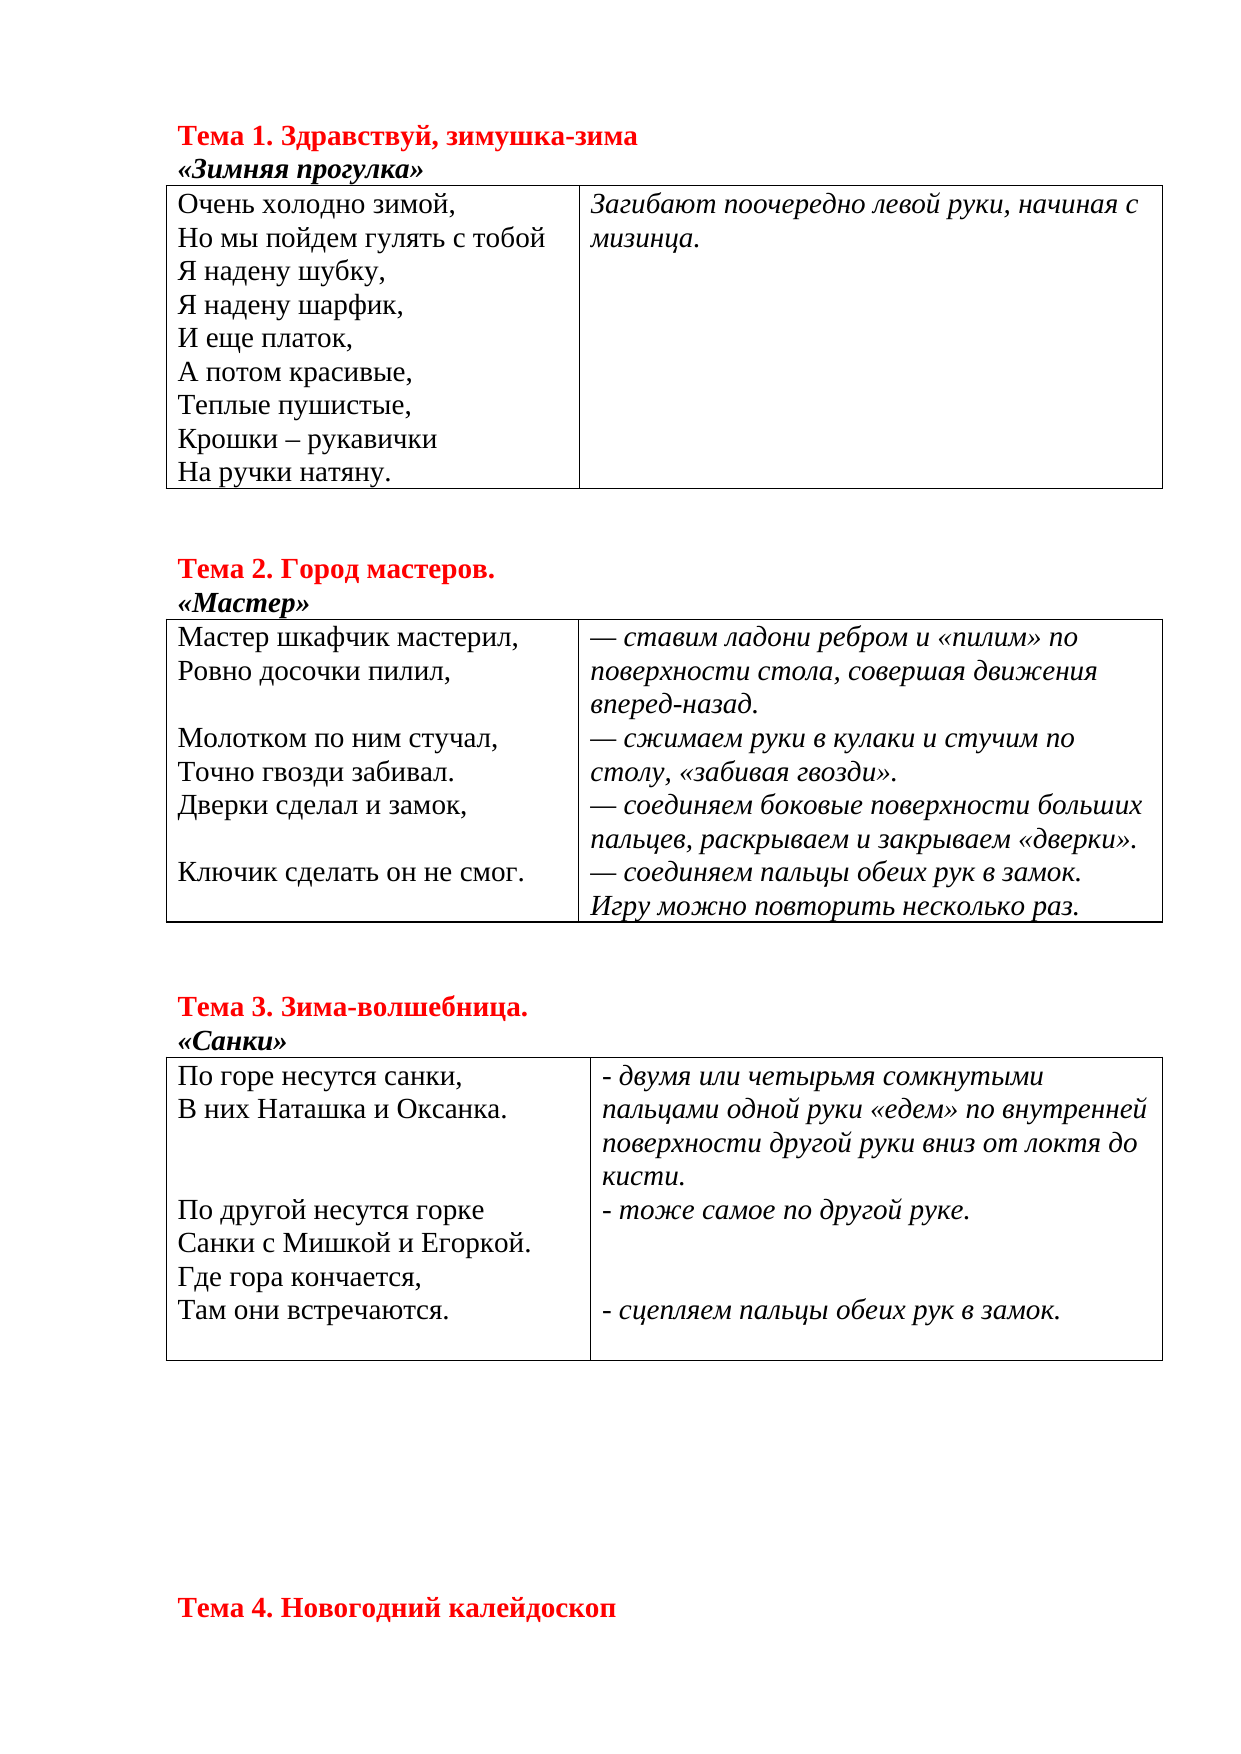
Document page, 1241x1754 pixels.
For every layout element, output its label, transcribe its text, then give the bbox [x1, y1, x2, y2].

table_header Загибают поочередно левой руки, начиная с мизинца. [580, 186, 1162, 488]
text Тема 1. Здравствуй, зимушка-зима [177, 118, 1152, 152]
table_header - двумя или четырьмя сомкнутыми пальцами одной руки «едем» по внутренней поверхности другой руки вниз от локтя до кисти. - тоже самое по другой руке. - сцепляем пальцы обеих рук в замок. [591, 1058, 1162, 1359]
table_header По горе несутся санки, В них Наташка и Оксанка. По другой несутся горке Санки с Мишкой и Егоркой. Где гора кончается, Там они встречаются. [167, 1058, 590, 1359]
text «Санки» [177, 1023, 1152, 1057]
text Тема 2. Город мастеров. [177, 551, 1152, 585]
text «Мастер» [177, 585, 1152, 618]
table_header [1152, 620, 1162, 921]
text Тема 3. Зима-волшебница. [177, 989, 1152, 1023]
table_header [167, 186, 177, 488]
text «Зимняя прогулка» [177, 152, 1152, 185]
table_header Мастер шкафчик мастерил, Ровно досочки пилил, Молотком по ним стучал, Точно гвозди забивал. Дверки сделал и замок, Ключик сделать он не смог. [167, 620, 578, 921]
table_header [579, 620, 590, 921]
text Тема 4. Новогодний калейдоскоп [177, 1591, 1152, 1624]
